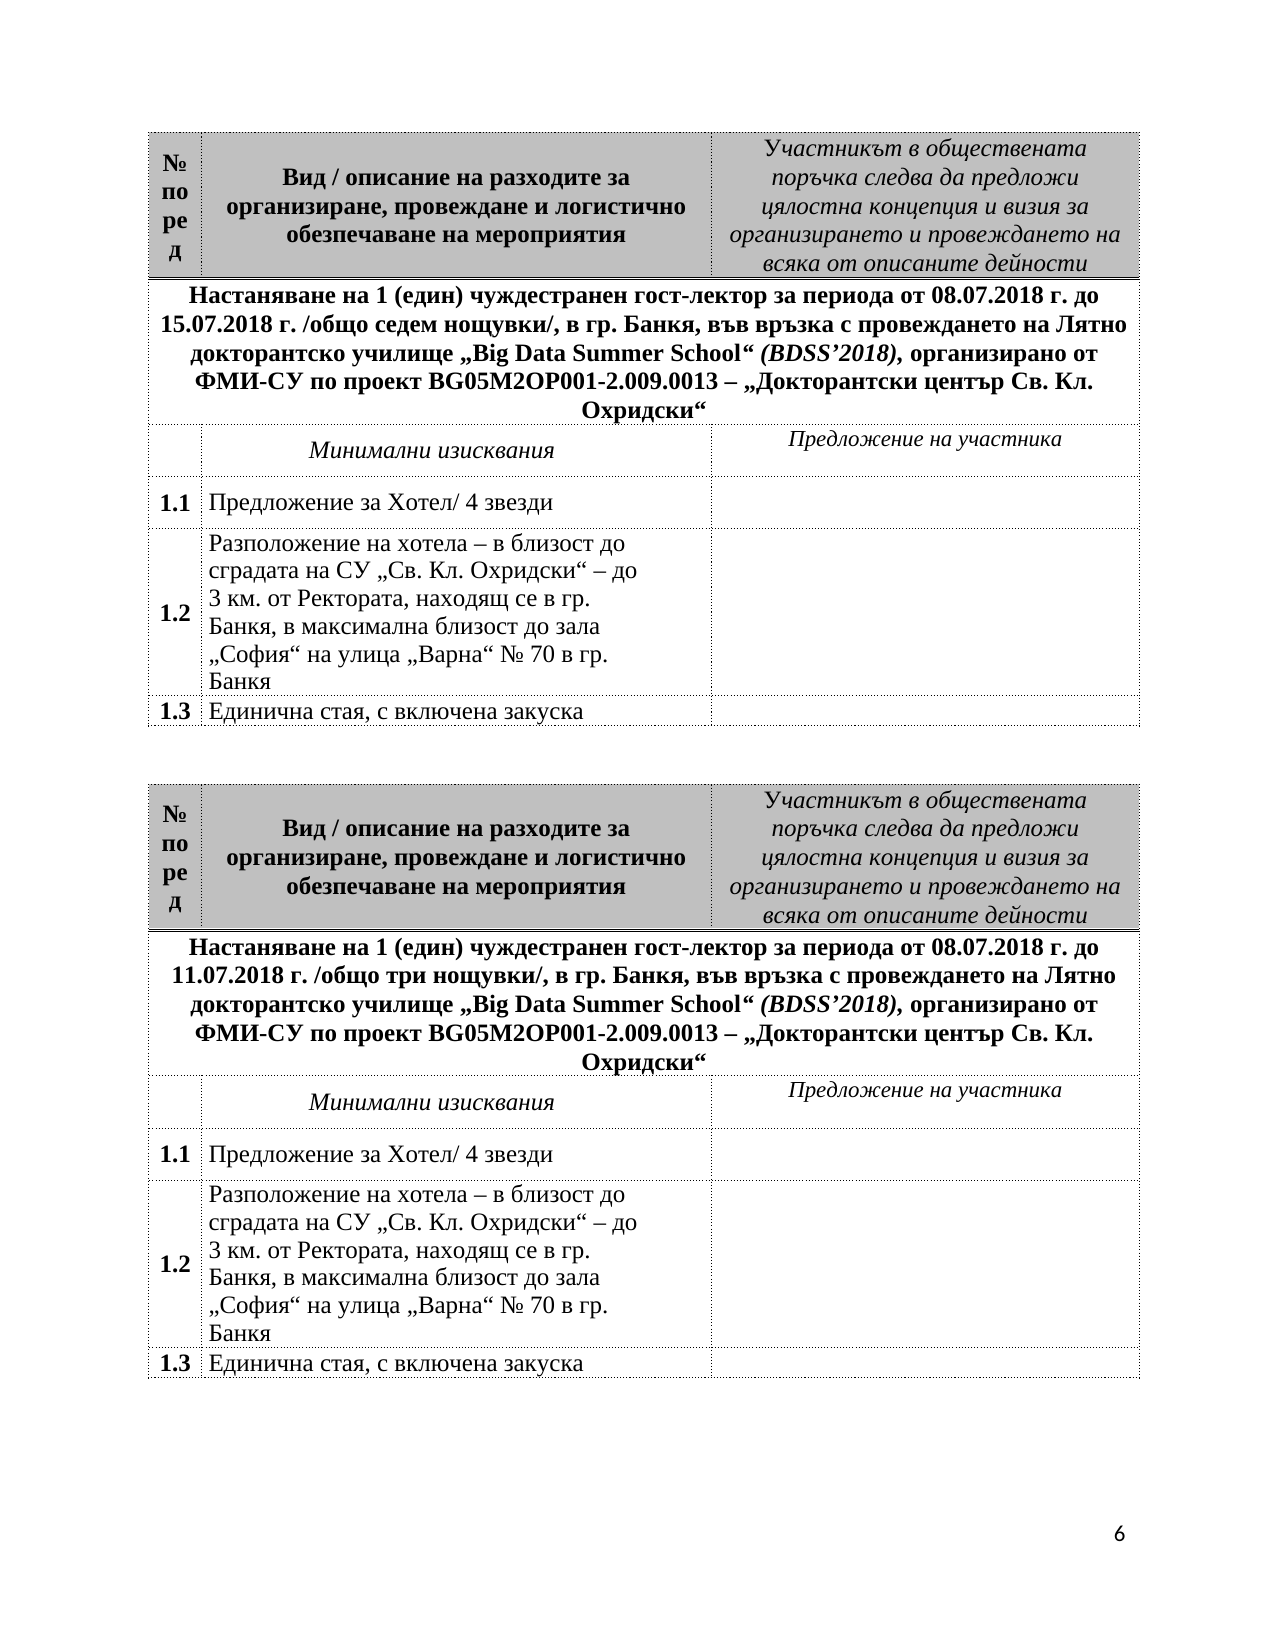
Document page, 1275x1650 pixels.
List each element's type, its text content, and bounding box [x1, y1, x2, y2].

table_cell [711, 1347, 1139, 1377]
table_cell Минимални изисквания [201, 424, 711, 476]
table_cell Разположение на хотела – в близост до сградата на СУ „Св. Кл. Охридски“ – до 3 км. от Ректората, находящ се в гр. Банкя, в максимална близост до зала „София“ на улица „Варна“ № 70 в гр. Банкя [201, 1180, 711, 1347]
table_cell Предложение за Хотел/ 4 звезди [201, 1128, 711, 1179]
table_cell Предложение на участника [711, 424, 1139, 476]
table_cell [711, 1180, 1139, 1347]
table_cell [149, 424, 201, 476]
table_cell 1.2 [149, 528, 201, 695]
table_cell Предложение за Хотел/ 4 звезди [201, 476, 711, 528]
table_header № по ред [149, 132, 201, 277]
table_header Участникът в обществената поръчка следва да предложи цялостна концепция и визия за организирането и провеждането на всяка от описаните дейности [711, 784, 1139, 928]
table_cell 1.3 [149, 1347, 201, 1377]
table_header Вид / описание на разходите за организиране, провеждане и логистично обезпечаване на мероприятия [201, 132, 711, 277]
table_cell 1.2 [149, 1180, 201, 1347]
table_cell Минимални изисквания [201, 1075, 711, 1127]
table_cell Единична стая, с включена закуска [201, 1347, 711, 1377]
table_cell Единична стая, с включена закуска [201, 695, 711, 725]
table_cell 1.1 [149, 1128, 201, 1179]
table_cell [149, 1075, 201, 1127]
table_cell [711, 1128, 1139, 1179]
table_cell Предложение на участника [711, 1075, 1139, 1127]
table_cell Настаняване на 1 (един) чуждестранен гост-лектор за периода от 08.07.2018 г. до 11.07.2018 г. /общо три нощувки/, в гр. Банкя, във връзка с провеждането на Лятно докторантско училище „Big Data Summer School“ (BDSS’2018), организирано от ФМИ-СУ по проект BG05M2OP001-2.009.0013 – „Докторантски център Св. Кл. Охридски“ [149, 932, 1139, 1075]
table_header Вид / описание на разходите за организиране, провеждане и логистично обезпечаване на мероприятия [201, 784, 711, 928]
table_cell [711, 476, 1139, 528]
table_header № по ред [149, 784, 201, 928]
table_cell 1.3 [149, 695, 201, 725]
table_cell 1.1 [149, 476, 201, 528]
table_header Участникът в обществената поръчка следва да предложи цялостна концепция и визия за организирането и провеждането на всяка от описаните дейности [711, 132, 1139, 277]
table_cell Разположение на хотела – в близост до сградата на СУ „Св. Кл. Охридски“ – до 3 км. от Ректората, находящ се в гр. Банкя, в максимална близост до зала „София“ на улица „Варна“ № 70 в гр. Банкя [201, 528, 711, 695]
table_cell [711, 528, 1139, 695]
table_cell [711, 695, 1139, 725]
